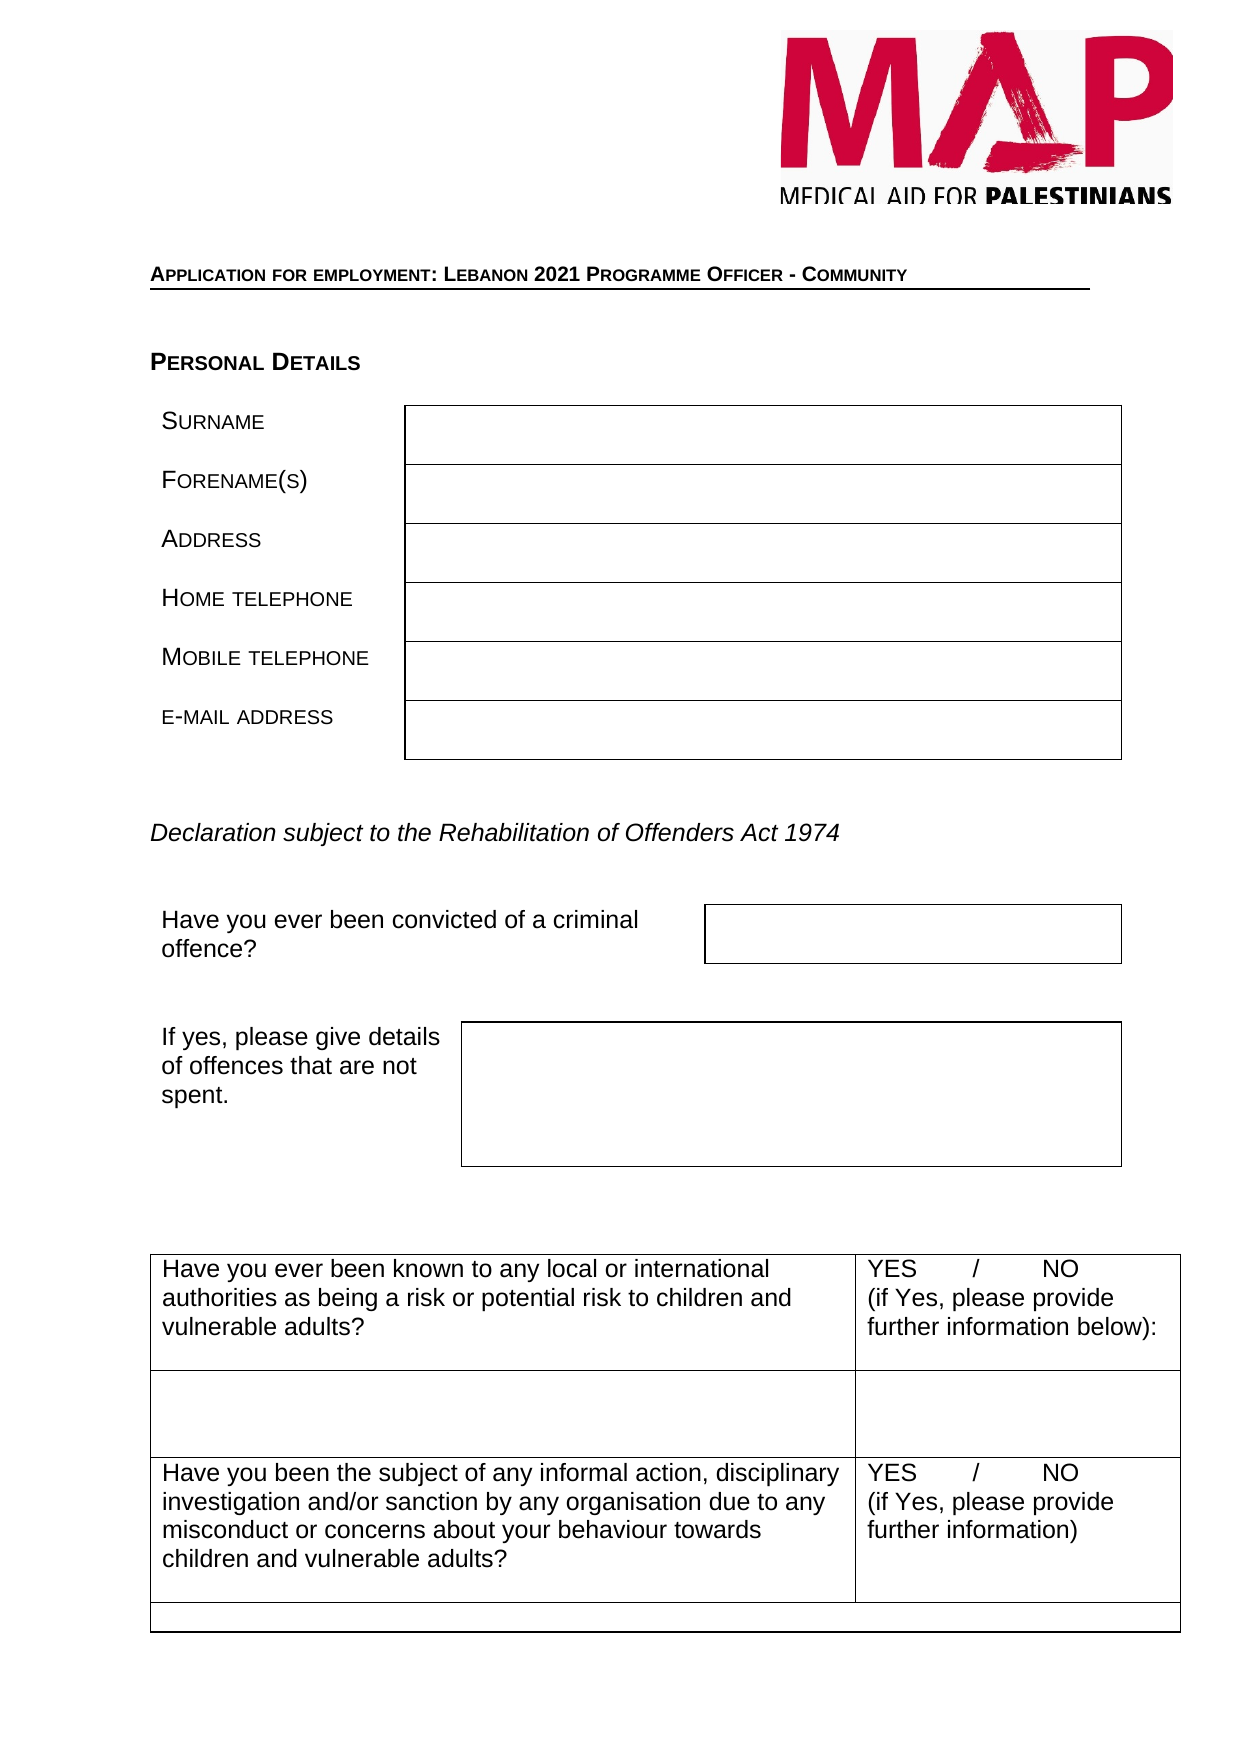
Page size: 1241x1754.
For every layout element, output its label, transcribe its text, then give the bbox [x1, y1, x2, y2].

subtitle Declaration subject to the Rehabilitation of Offenders Act 1974 [150, 817, 1090, 846]
table_cell [406, 701, 1121, 759]
table_cell Home telephone [150, 582, 404, 641]
table_cell [856, 1371, 1180, 1457]
table_header Surname [150, 405, 404, 464]
table_header [706, 905, 1121, 963]
table_cell [406, 524, 1121, 582]
table_header Have you ever been known to any local or international authorities as being a risk or potential risk to children and vulnerable adults? [151, 1255, 855, 1369]
table_cell [406, 465, 1121, 523]
table_cell Address [150, 523, 404, 582]
table_cell [151, 1371, 855, 1457]
table_cell Forename(s) [150, 464, 404, 523]
table_cell Mobile telephone [150, 641, 404, 700]
table_cell e-mail address [150, 700, 404, 759]
table_header If yes, please give details of offences that are not spent. [150, 1021, 461, 1166]
table_header [462, 1023, 1121, 1166]
table_cell Have you been the subject of any informal action, disciplinary investigation and/or sanction by any organisation due to any misconduct or concerns about your behaviour towards children and vulnerable adults? [151, 1458, 855, 1602]
table_cell [406, 642, 1121, 700]
picture [779, 30, 1173, 203]
table_header [406, 406, 1121, 464]
table_header Have you ever been convicted of a criminal offence? [150, 904, 704, 963]
table_header YES / NO (if Yes, please provide further information below): [856, 1255, 1180, 1369]
table_cell [151, 1603, 1180, 1631]
subtitle Application for employment: Lebanon 2021 Programme Officer - Community [150, 262, 1090, 288]
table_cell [856, 1458, 1180, 1602]
text Personal Details [150, 347, 1090, 376]
table_cell [406, 583, 1121, 641]
